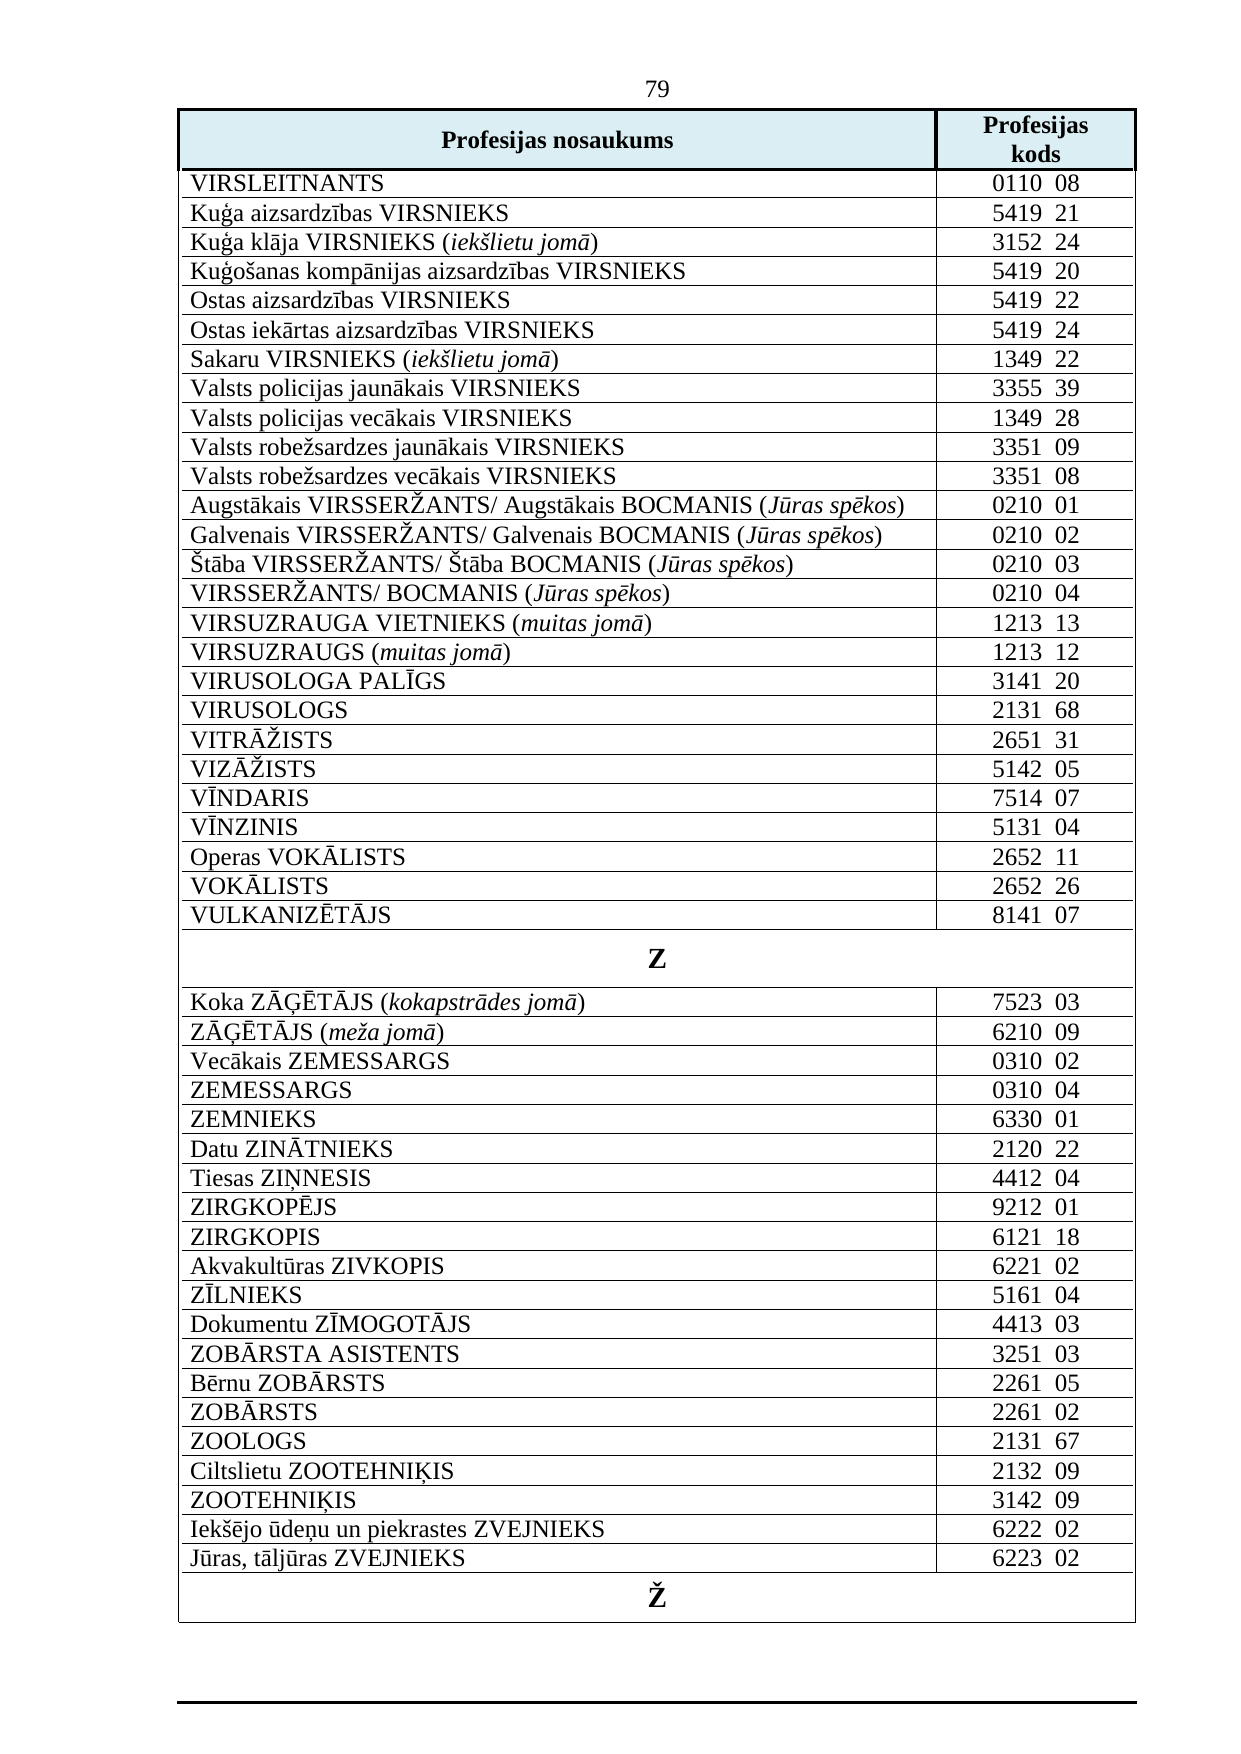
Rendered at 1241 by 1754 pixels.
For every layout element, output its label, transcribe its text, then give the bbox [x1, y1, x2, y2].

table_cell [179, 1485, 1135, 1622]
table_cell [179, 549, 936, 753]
table_header Profesijas nosaukums [180, 111, 934, 168]
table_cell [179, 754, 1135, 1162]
table_header Profesijas kods [938, 111, 1134, 168]
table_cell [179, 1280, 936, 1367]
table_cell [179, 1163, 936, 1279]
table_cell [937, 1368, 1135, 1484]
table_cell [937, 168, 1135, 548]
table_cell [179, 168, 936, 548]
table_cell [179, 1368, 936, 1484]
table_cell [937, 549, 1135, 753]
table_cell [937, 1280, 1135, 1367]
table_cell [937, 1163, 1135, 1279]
